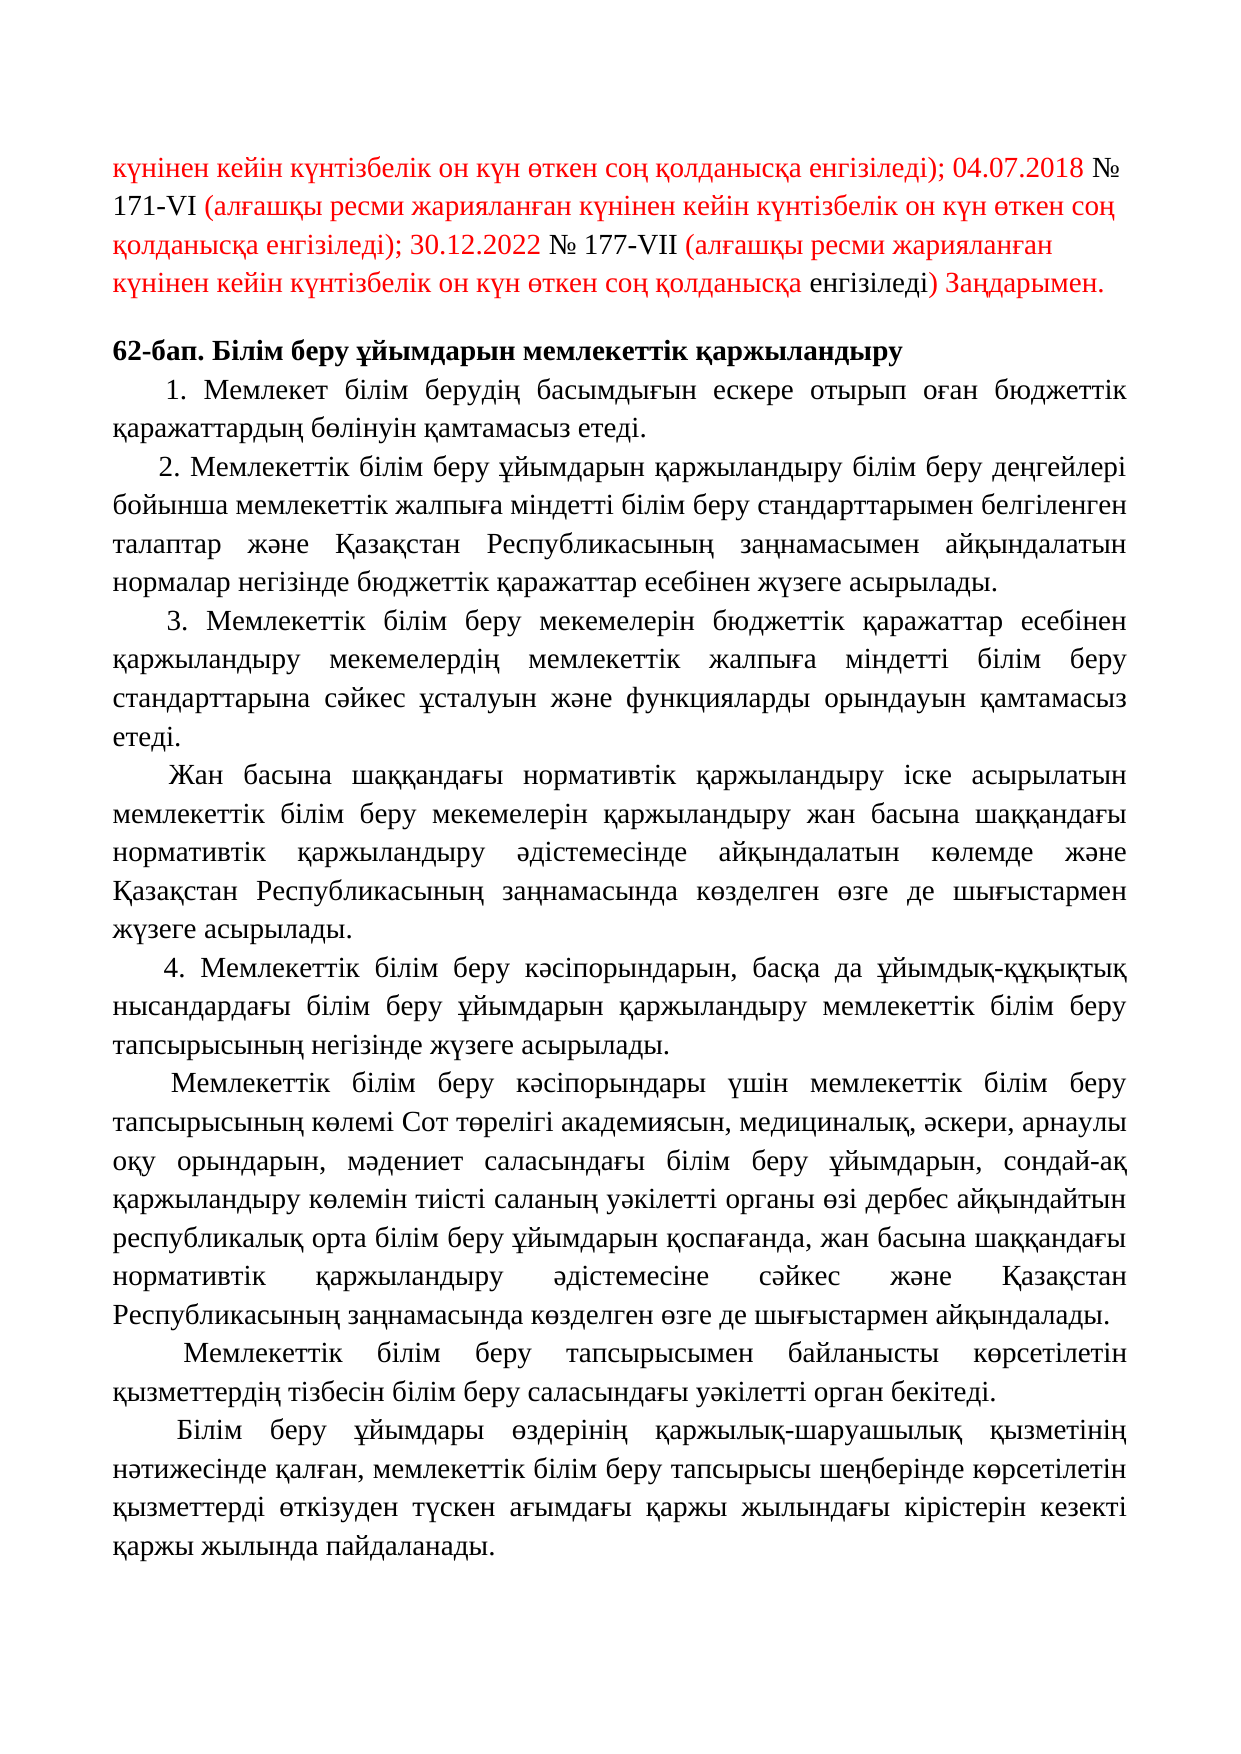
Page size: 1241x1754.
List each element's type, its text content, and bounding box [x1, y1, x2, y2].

text Білім беру ұйымдары өздерінің қаржылық-шаруашылық қызметінің нәтижесінде қалған, мемлекеттік білім беру тапсырысы шеңберінде көрсетілетін қызметтерді өткізуден түскен ағымдағы қаржы жылындағы кірістерін кезекті қаржы жылында пайдаланады. [112, 1412, 1128, 1562]
text 1. Мемлекет білім берудің басымдығын ескере отырып оған бюджеттік қаражаттардың бөлінуін қамтамасыз етеді. [112, 372, 1128, 444]
text Мемлекеттік білім беру тапсырысымен байланысты көрсетілетін қызметтердің тізбесін білім беру саласындағы уәкілетті орган бекітеді. [112, 1335, 1128, 1407]
text 3. Мемлекеттік білім беру мекемелерін бюджеттік қаражаттар есебінен қаржыландыру мекемелердің мемлекеттік жалпыға міндетті білім беру стандарттарына сәйкес ұсталуын және функцияларды орындауын қамтамасыз етеді. [112, 603, 1128, 752]
text Мемлекеттік білім беру кәсіпорындары үшін мемлекеттік білім беру тапсырысының көлемі Сот төрелігі академиясын, медициналық, әскери, арнаулы оқу орындарын, мәдениет саласындағы білім беру ұйымдарын, сондай-ақ қаржыландыру көлемін тиісті саланың уәкілетті органы өзі дербес айқындайтын республикалық орта білім беру ұйымдарын қоспағанда, жан басына шаққандағы нормативтік қаржыландыру әдістемесіне сәйкес және Қазақстан Республикасының заңнамасында көзделген өзге де шығыстармен айқындалады. [112, 1066, 1128, 1330]
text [112, 150, 1128, 329]
text 2. Мемлекеттік білім беру ұйымдарын қаржыландыру білім беру деңгейлері бойынша мемлекеттік жалпыға міндетті білім беру стандарттарымен белгіленген талаптар және Қазақстан Республикасының заңнамасымен айқындалатын нормалар негізінде бюджеттік қаражаттар есебінен жүзеге асырылады. [112, 449, 1128, 598]
text 62-бап. Білім беру ұйымдарын мемлекеттік қаржыландыру [112, 333, 1128, 367]
text 4. Мемлекеттік білім беру кәсіпорындарын, басқа да ұйымдық-құқықтық нысандардағы білім беру ұйымдарын қаржыландыру мемлекеттік білім беру тапсырысының негізінде жүзеге асырылады. [112, 950, 1128, 1061]
text Жан басына шаққандағы нормативтік қаржыландыру іске асырылатын мемлекеттік білім беру мекемелерін қаржыландыру жан басына шаққандағы нормативтік қаржыландыру әдістемесінде айқындалатын көлемде және Қазақстан Республикасының заңнамасында көзделген өзге де шығыстармен жүзеге асырылады. [112, 757, 1128, 945]
